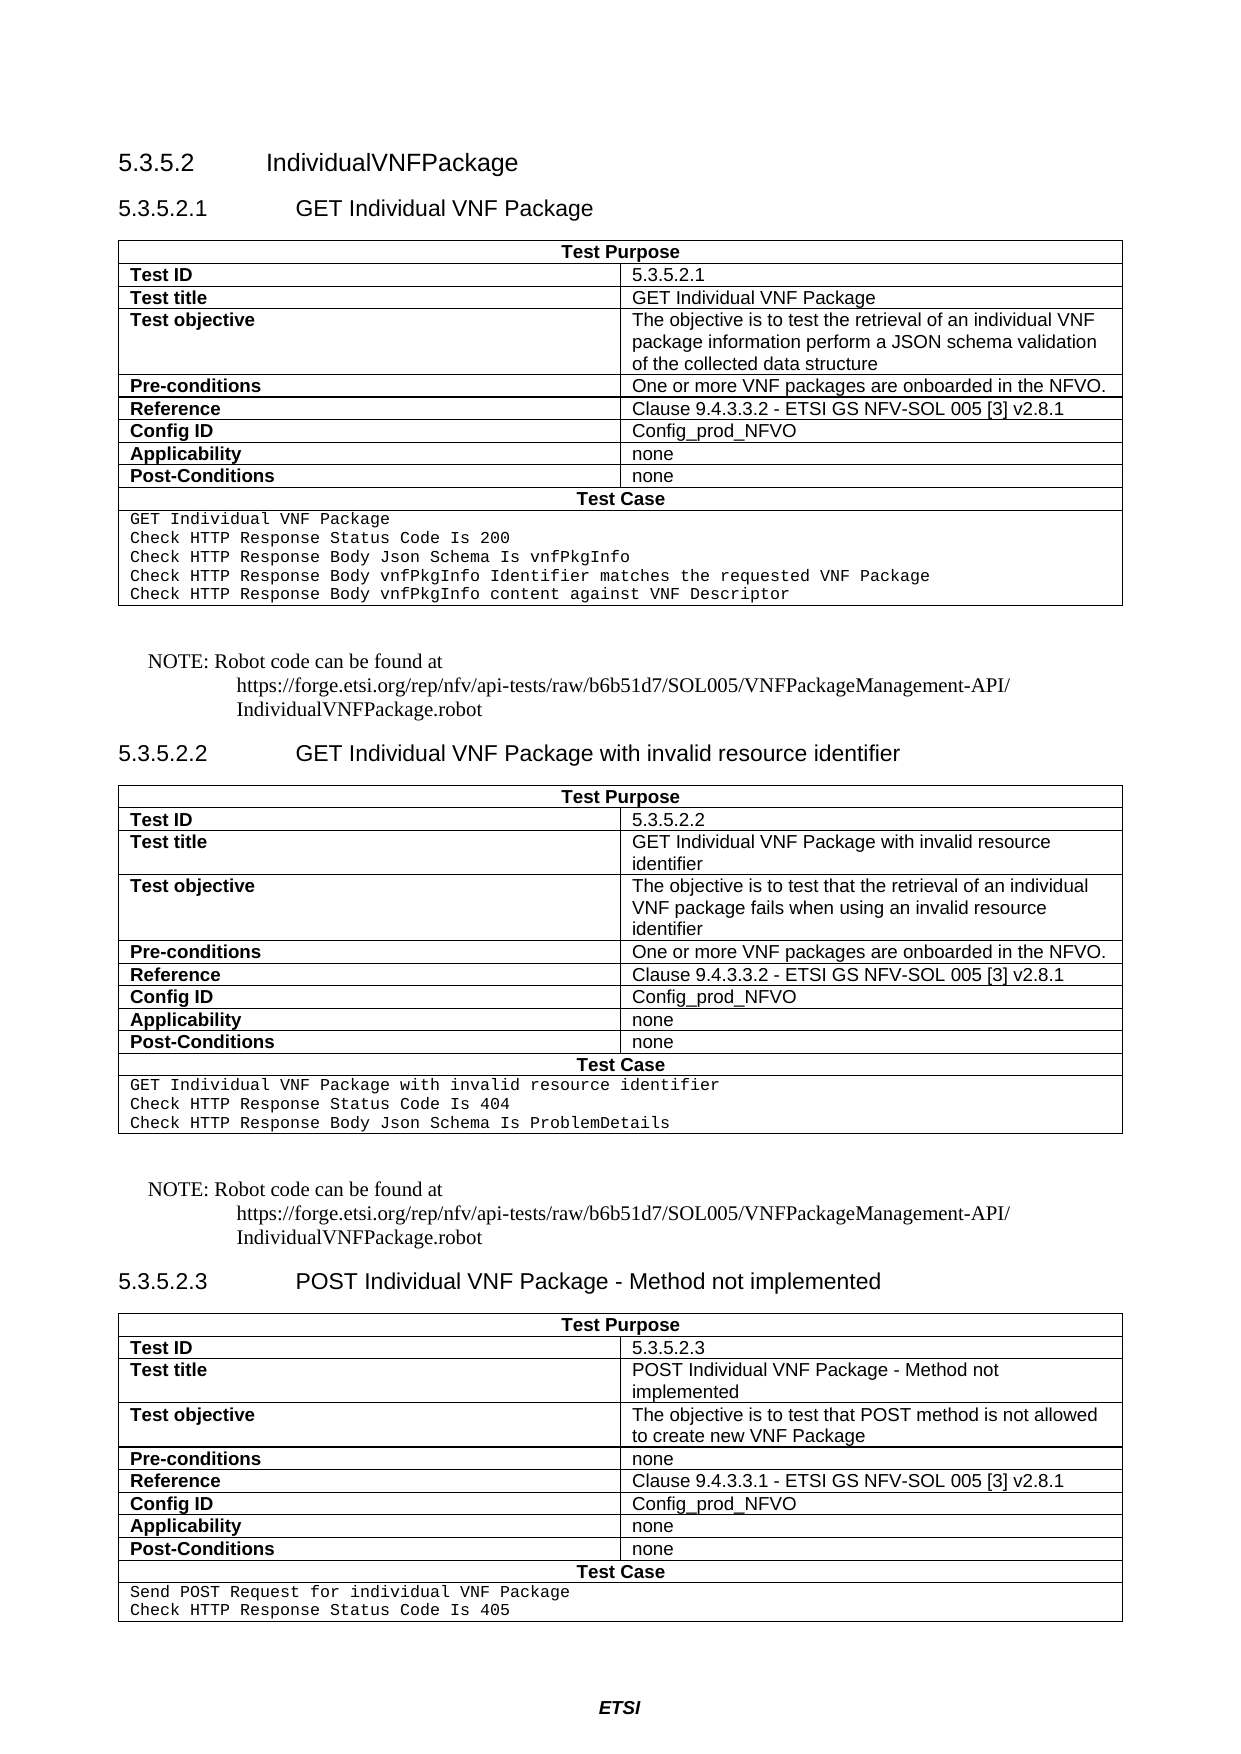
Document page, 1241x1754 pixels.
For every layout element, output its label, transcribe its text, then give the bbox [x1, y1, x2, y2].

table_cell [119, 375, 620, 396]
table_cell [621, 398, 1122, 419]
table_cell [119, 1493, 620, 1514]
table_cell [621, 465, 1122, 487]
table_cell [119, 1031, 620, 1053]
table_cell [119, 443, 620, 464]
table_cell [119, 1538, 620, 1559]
text NOTE: Robot code can be found at https://forge.etsi.org/rep/nfv/api-tests/raw/b6b51d7/SOL005/VNFPackageManagement-API/IndividualVNFPackage.robot [148, 649, 1122, 721]
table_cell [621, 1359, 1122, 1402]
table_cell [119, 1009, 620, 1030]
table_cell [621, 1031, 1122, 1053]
subtitle 5.3.5.2.1 GET Individual VNF Package [118, 195, 1122, 222]
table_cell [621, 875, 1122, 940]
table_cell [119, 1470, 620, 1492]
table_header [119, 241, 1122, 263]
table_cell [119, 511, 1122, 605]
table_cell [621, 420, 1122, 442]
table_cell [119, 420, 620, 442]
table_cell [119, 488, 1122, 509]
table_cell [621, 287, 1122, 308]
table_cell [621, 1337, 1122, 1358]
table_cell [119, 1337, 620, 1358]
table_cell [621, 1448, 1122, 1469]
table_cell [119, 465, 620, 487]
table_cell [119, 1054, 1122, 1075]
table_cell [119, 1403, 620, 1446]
subtitle 5.3.5.2 IndividualVNFPackage [118, 148, 1122, 176]
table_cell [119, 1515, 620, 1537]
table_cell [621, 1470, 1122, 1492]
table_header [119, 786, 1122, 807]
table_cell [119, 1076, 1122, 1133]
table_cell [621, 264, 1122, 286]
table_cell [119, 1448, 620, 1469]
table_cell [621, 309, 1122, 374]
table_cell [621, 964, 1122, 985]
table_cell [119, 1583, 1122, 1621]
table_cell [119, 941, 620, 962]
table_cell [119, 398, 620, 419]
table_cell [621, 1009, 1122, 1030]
subtitle 5.3.5.2.2 GET Individual VNF Package with invalid resource identifier [118, 739, 1122, 766]
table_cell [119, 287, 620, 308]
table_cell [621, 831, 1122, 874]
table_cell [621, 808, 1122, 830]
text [148, 1177, 1122, 1249]
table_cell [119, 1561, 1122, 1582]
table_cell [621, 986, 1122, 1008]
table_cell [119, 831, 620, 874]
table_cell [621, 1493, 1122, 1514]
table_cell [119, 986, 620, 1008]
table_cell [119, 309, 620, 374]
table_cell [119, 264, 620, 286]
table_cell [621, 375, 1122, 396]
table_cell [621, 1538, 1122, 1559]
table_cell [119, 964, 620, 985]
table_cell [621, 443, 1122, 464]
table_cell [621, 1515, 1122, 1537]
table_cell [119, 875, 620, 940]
subtitle 5.3.5.2.3 POST Individual VNF Package - Method not implemented [118, 1268, 1122, 1294]
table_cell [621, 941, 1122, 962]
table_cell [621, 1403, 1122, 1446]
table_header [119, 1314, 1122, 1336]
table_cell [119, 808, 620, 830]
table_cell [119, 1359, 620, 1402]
